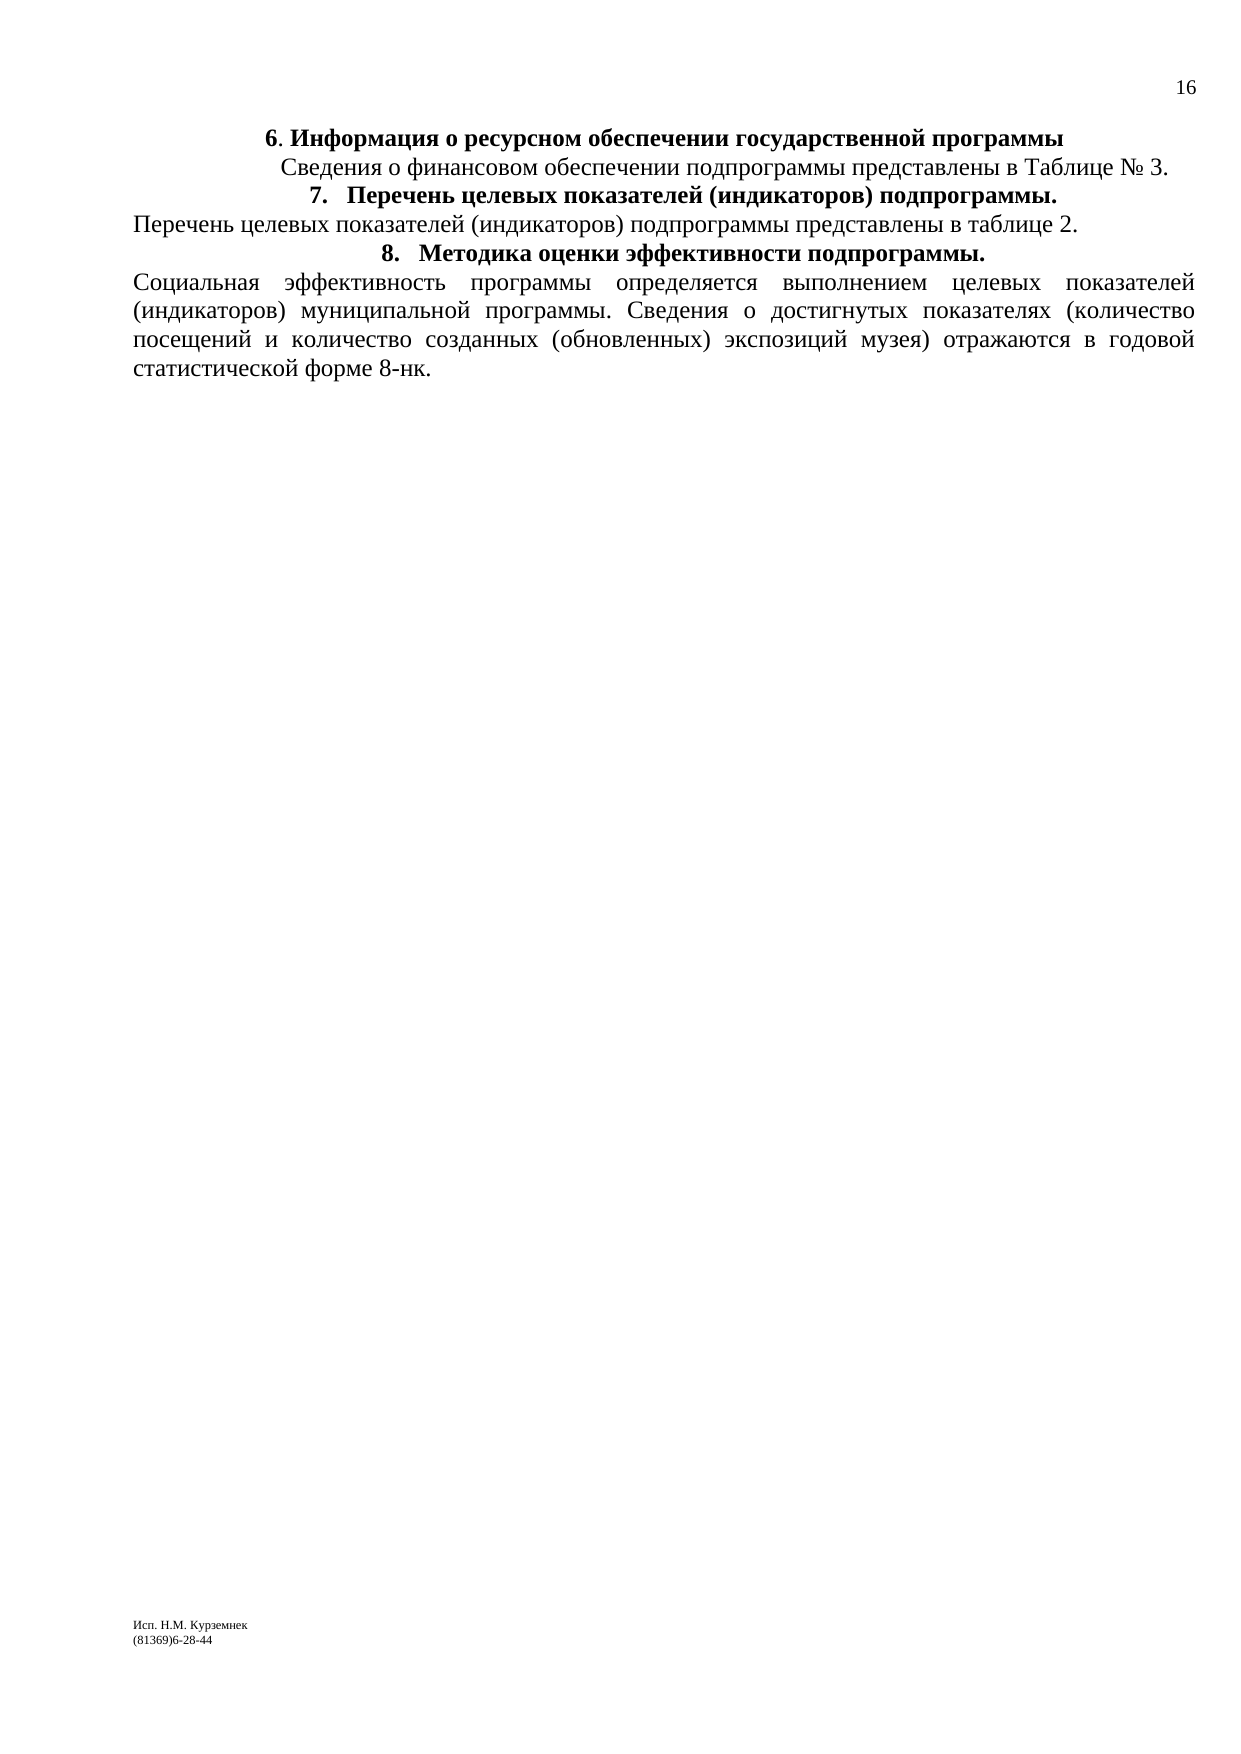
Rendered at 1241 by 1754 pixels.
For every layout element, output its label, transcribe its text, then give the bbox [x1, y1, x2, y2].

list Перечень целевых показателей (индикаторов) подпрограммы. [170, 181, 1196, 209]
subtitle 6. Информация о ресурсном обеспечении государственной программы [133, 123, 1196, 152]
text Социальная эффективность программы определяется выполнением целевых показателей (индикаторов) муниципальной программы. Сведения о достигнутых показателях (количество посещений и количество созданных (обновленных) экспозиций музея) отражаются в годовой статистической форме 8-нк. [133, 267, 1196, 382]
text (81369)6-28-44 [133, 1632, 1196, 1647]
text Исп. Н.М. Курземнек [133, 1618, 1196, 1632]
text Перечень целевых показателей (индикаторов) подпрограммы представлены в таблице 2. [133, 209, 1196, 238]
text Сведения о финансовом обеспечении подпрограммы представлены в Таблице № 3. [133, 152, 1196, 181]
list Методика оценки эффективности подпрограммы. [170, 238, 1196, 267]
